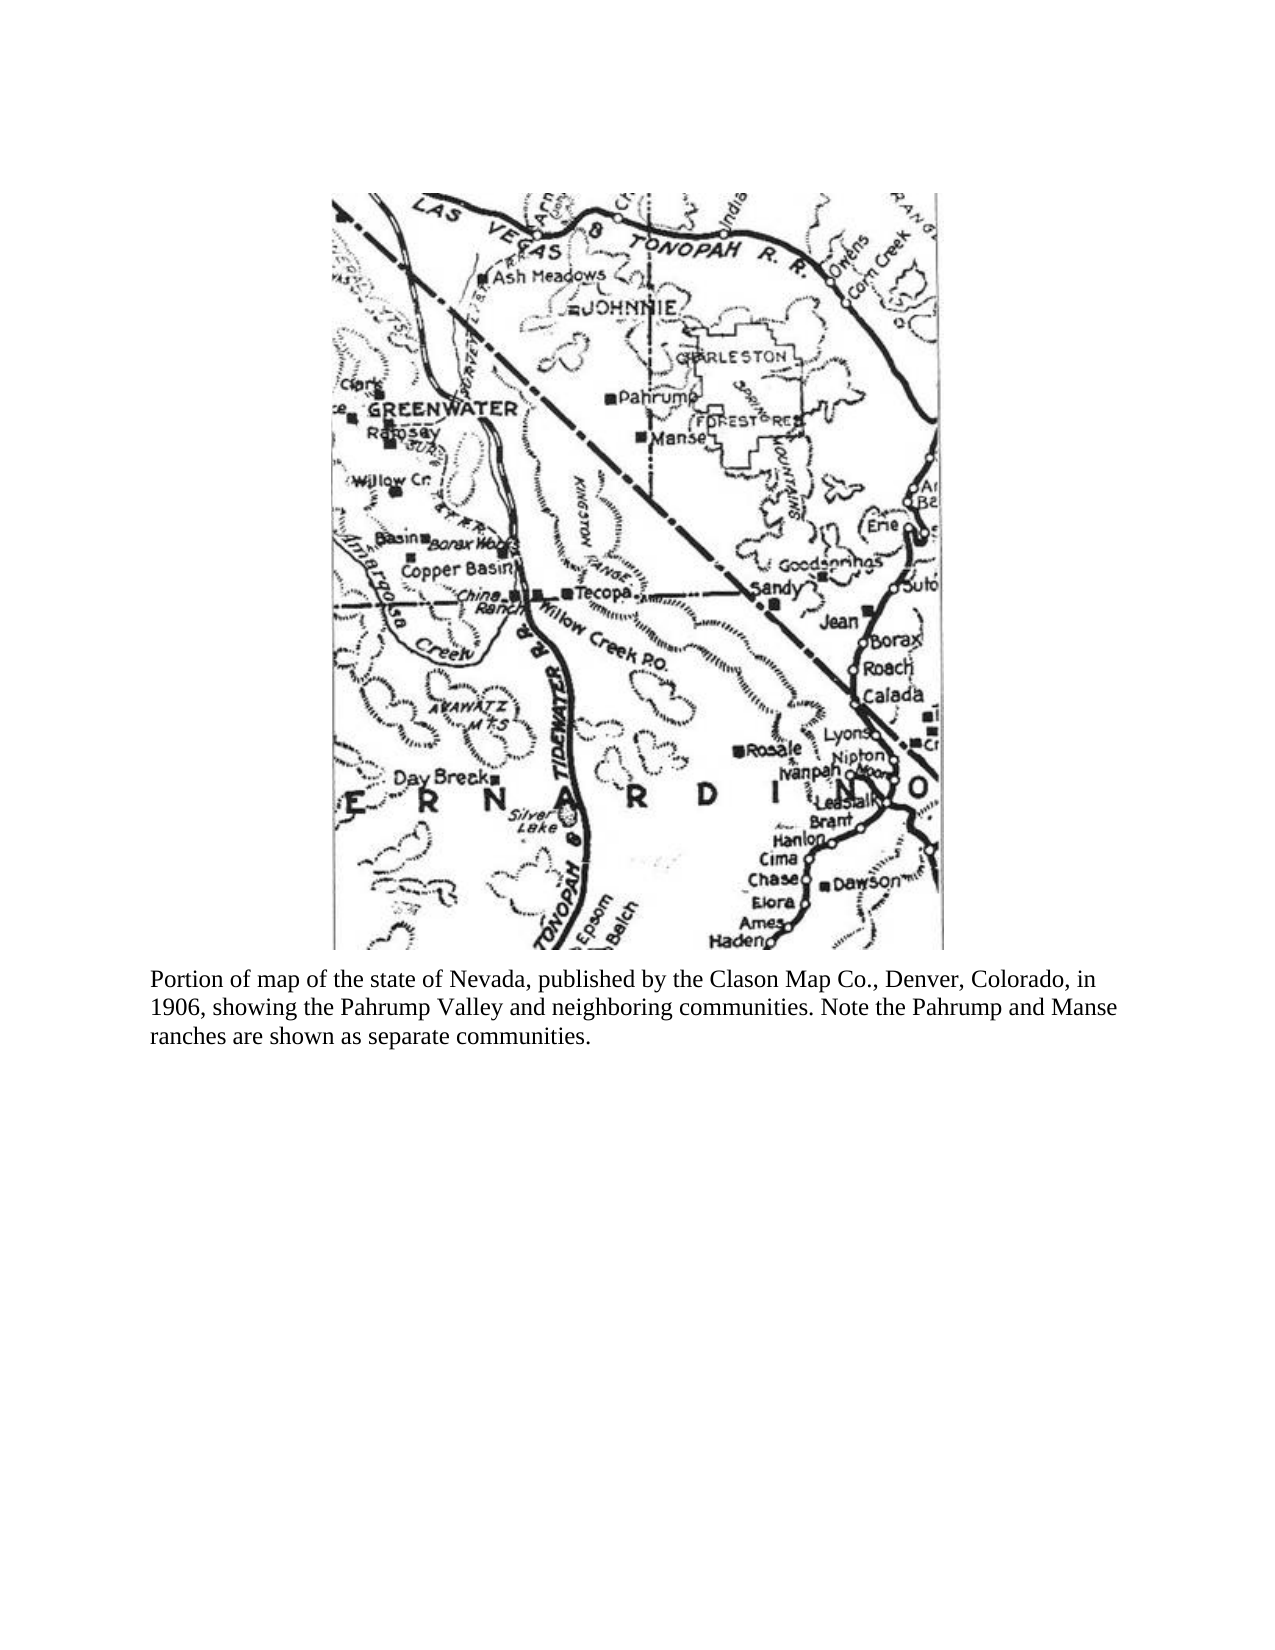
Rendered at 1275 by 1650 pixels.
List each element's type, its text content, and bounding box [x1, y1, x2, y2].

picture [331, 193, 944, 950]
text Portion of map of the state of Nevada, published by the Clason Map Co., Denver, Colorado, in 1906, showing the Pahrump Valley and neighboring communities. Note the Pahrump and Manse ranches are shown as separate communities. [150, 964, 1125, 1050]
